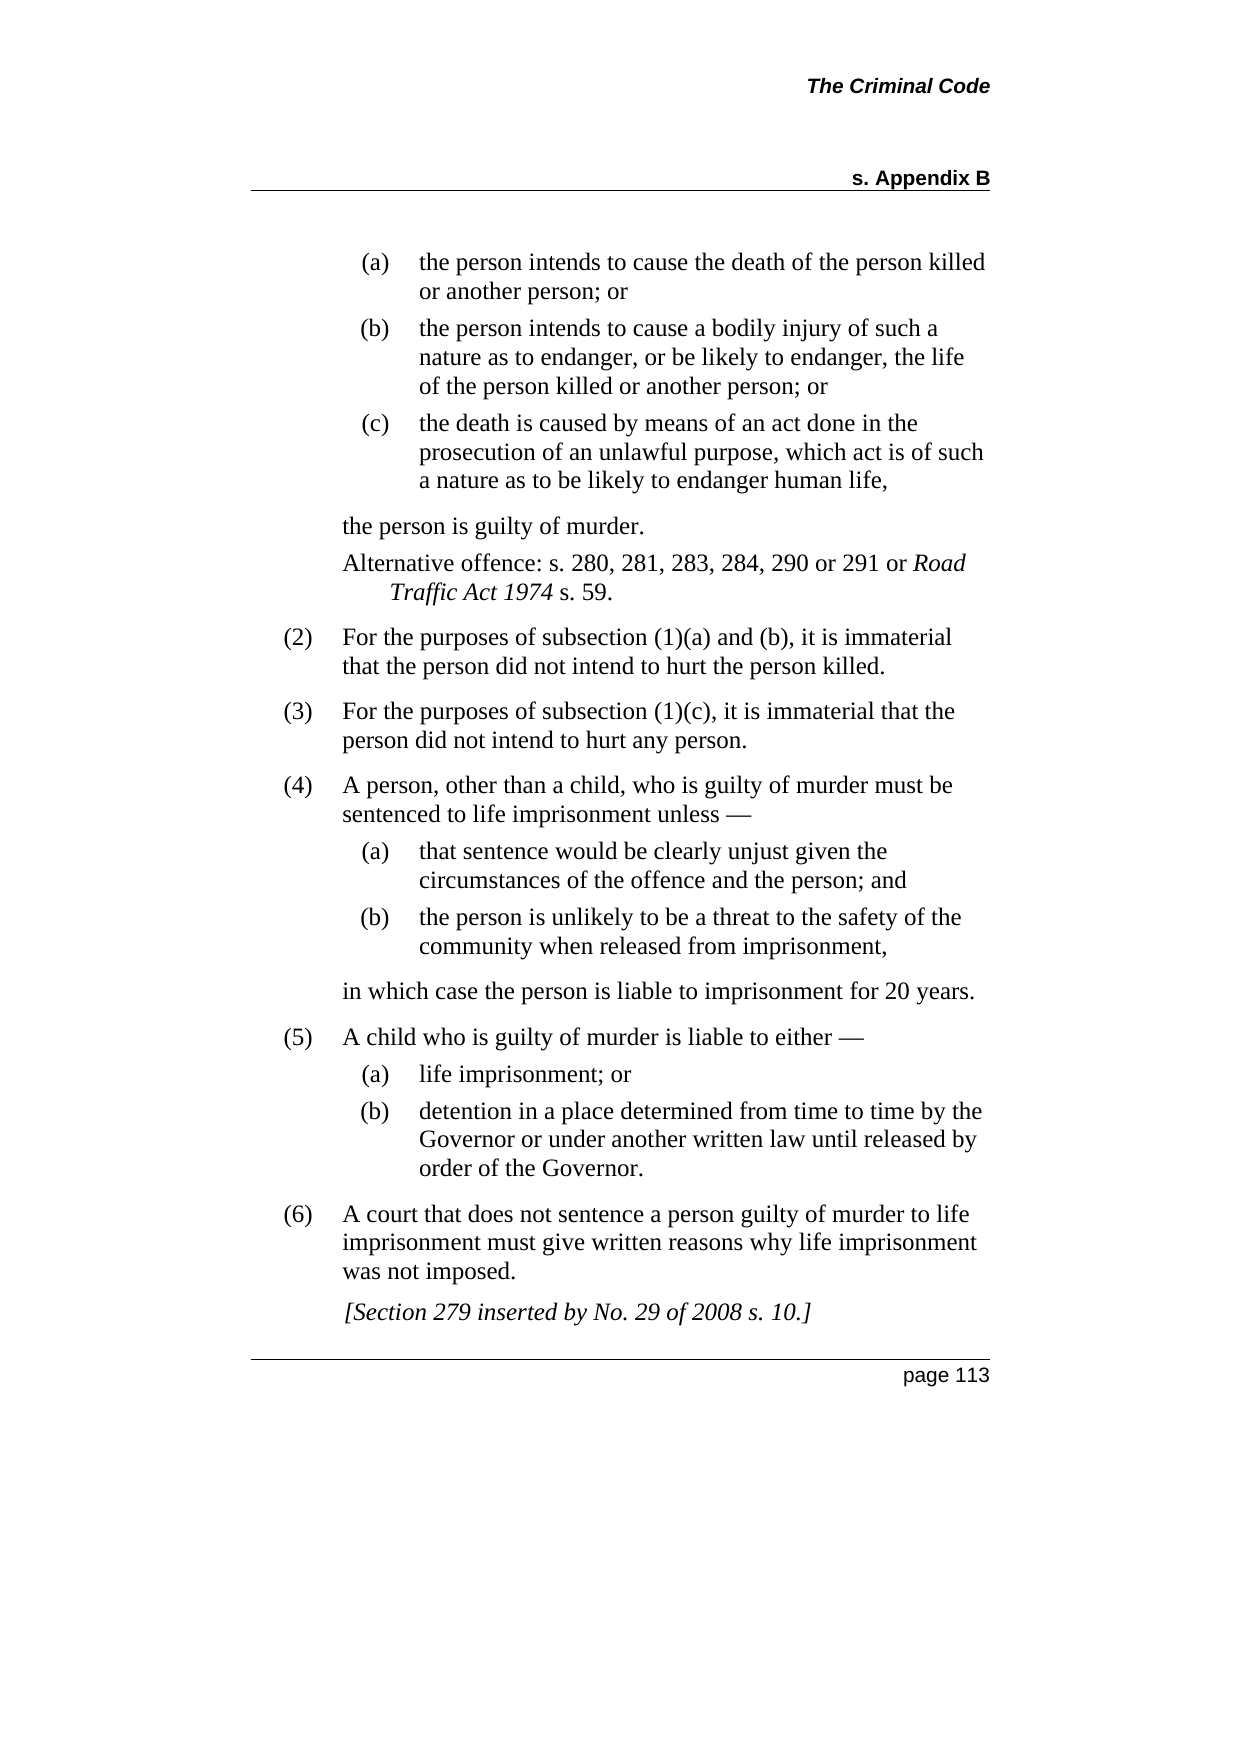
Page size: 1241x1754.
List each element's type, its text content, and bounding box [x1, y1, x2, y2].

text (a) that sentence would be clearly unjust given the circumstances of the offence and the person; and [251, 836, 990, 894]
text (2) For the purposes of subsection (1)(a) and (b), it is immaterial that the person did not intend to hurt the person killed. [251, 622, 990, 679]
text (a) life imprisonment; or [251, 1059, 990, 1087]
text the person is guilty of murder. [251, 511, 990, 539]
text (4) A person, other than a child, who is guilty of murder must be sentenced to life imprisonment unless — [251, 770, 990, 828]
text (6) A court that does not sentence a person guilty of murder to life imprisonment must give written reasons why life imprisonment was not imposed. [251, 1199, 990, 1285]
text [Section 279 inserted by No. 29 of 2008 s. 10.] [251, 1297, 990, 1326]
text (b) detention in a place determined from time to time by the Governor or under another written law until released by order of the Governor. [251, 1096, 990, 1182]
text (c) the death is caused by means of an act done in the prosecution of an unlawful purpose, which act is of such a nature as to be likely to endanger human life, [251, 408, 990, 494]
text (3) For the purposes of subsection (1)(c), it is immaterial that the person did not intend to hurt any person. [251, 696, 990, 754]
text in which case the person is liable to imprisonment for 20 years. [251, 976, 990, 1005]
text (b) the person is unlikely to be a threat to the safety of the community when released from imprisonment, [251, 902, 990, 959]
text Alternative offence: s. 280, 281, 283, 284, 290 or 291 or Road Traffic Act 1974 s. 59. [251, 548, 990, 605]
text (5) A child who is guilty of murder is liable to either — [251, 1022, 990, 1050]
text (a) the person intends to cause the death of the person killed or another person; or [251, 247, 990, 305]
text (b) the person intends to cause a bodily injury of such a nature as to endanger, or be likely to endanger, the life of the person killed or another person; or [251, 313, 990, 399]
